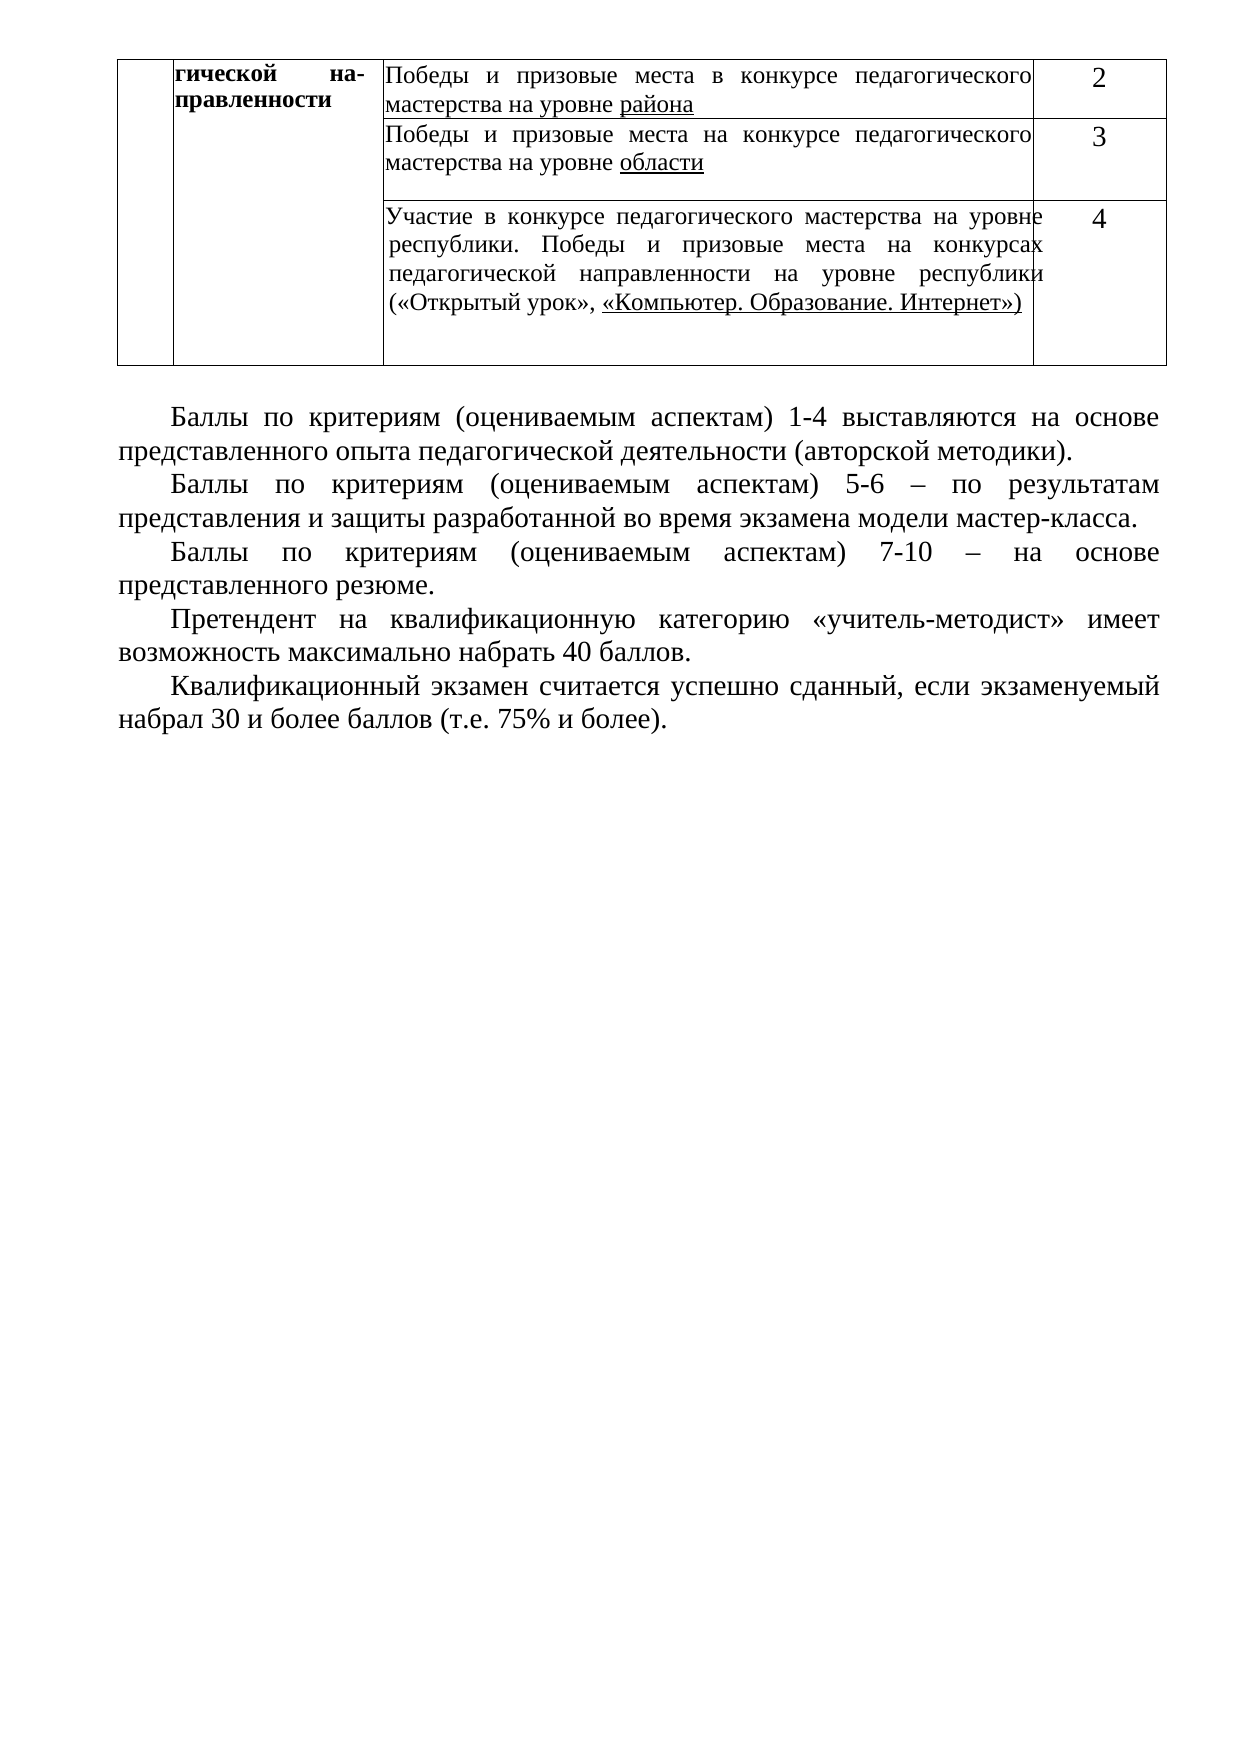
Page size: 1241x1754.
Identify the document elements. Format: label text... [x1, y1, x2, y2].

table_cell 2 [1034, 60, 1166, 118]
table_cell Победы и призовые места на конкурсе педагогического мастерства на уровне области [384, 119, 1033, 200]
text Претендент на квалификационную категорию «учитель-методист» имеет возможность максимально набрать 40 баллов. [118, 601, 1161, 668]
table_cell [174, 285, 383, 365]
text Квалификационный экзамен считается успешно сданный, если экзаменуемый набрал 30 и более баллов (т.е. 75% и более). [118, 668, 1161, 735]
table_cell Участие в конкурсе педагогического мастерства на уровне республики. Победы и призовые места на конкурсах педагогической направленности на уровне республики («Открытый урок», «Компьютер. Образование. Интернет») [384, 201, 1033, 365]
text Баллы по критериям (оцениваемым аспектам) 7-10 – на основе представленного резюме. [118, 534, 1161, 601]
text Баллы по критериям (оцениваемым аспектам) 5-6 – по результатам представления и защиты разработанной во время экзамена модели мастер-класса. [118, 467, 1161, 534]
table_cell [174, 60, 383, 113]
table_cell 4 [1034, 201, 1166, 365]
table_cell 10 [118, 60, 173, 365]
table_cell 3 [1034, 119, 1166, 200]
text Баллы по критериям (оцениваемым аспектам) 1-4 выставляются на основе представленного опыта педагогической деятельности (авторской методики). [118, 399, 1161, 467]
